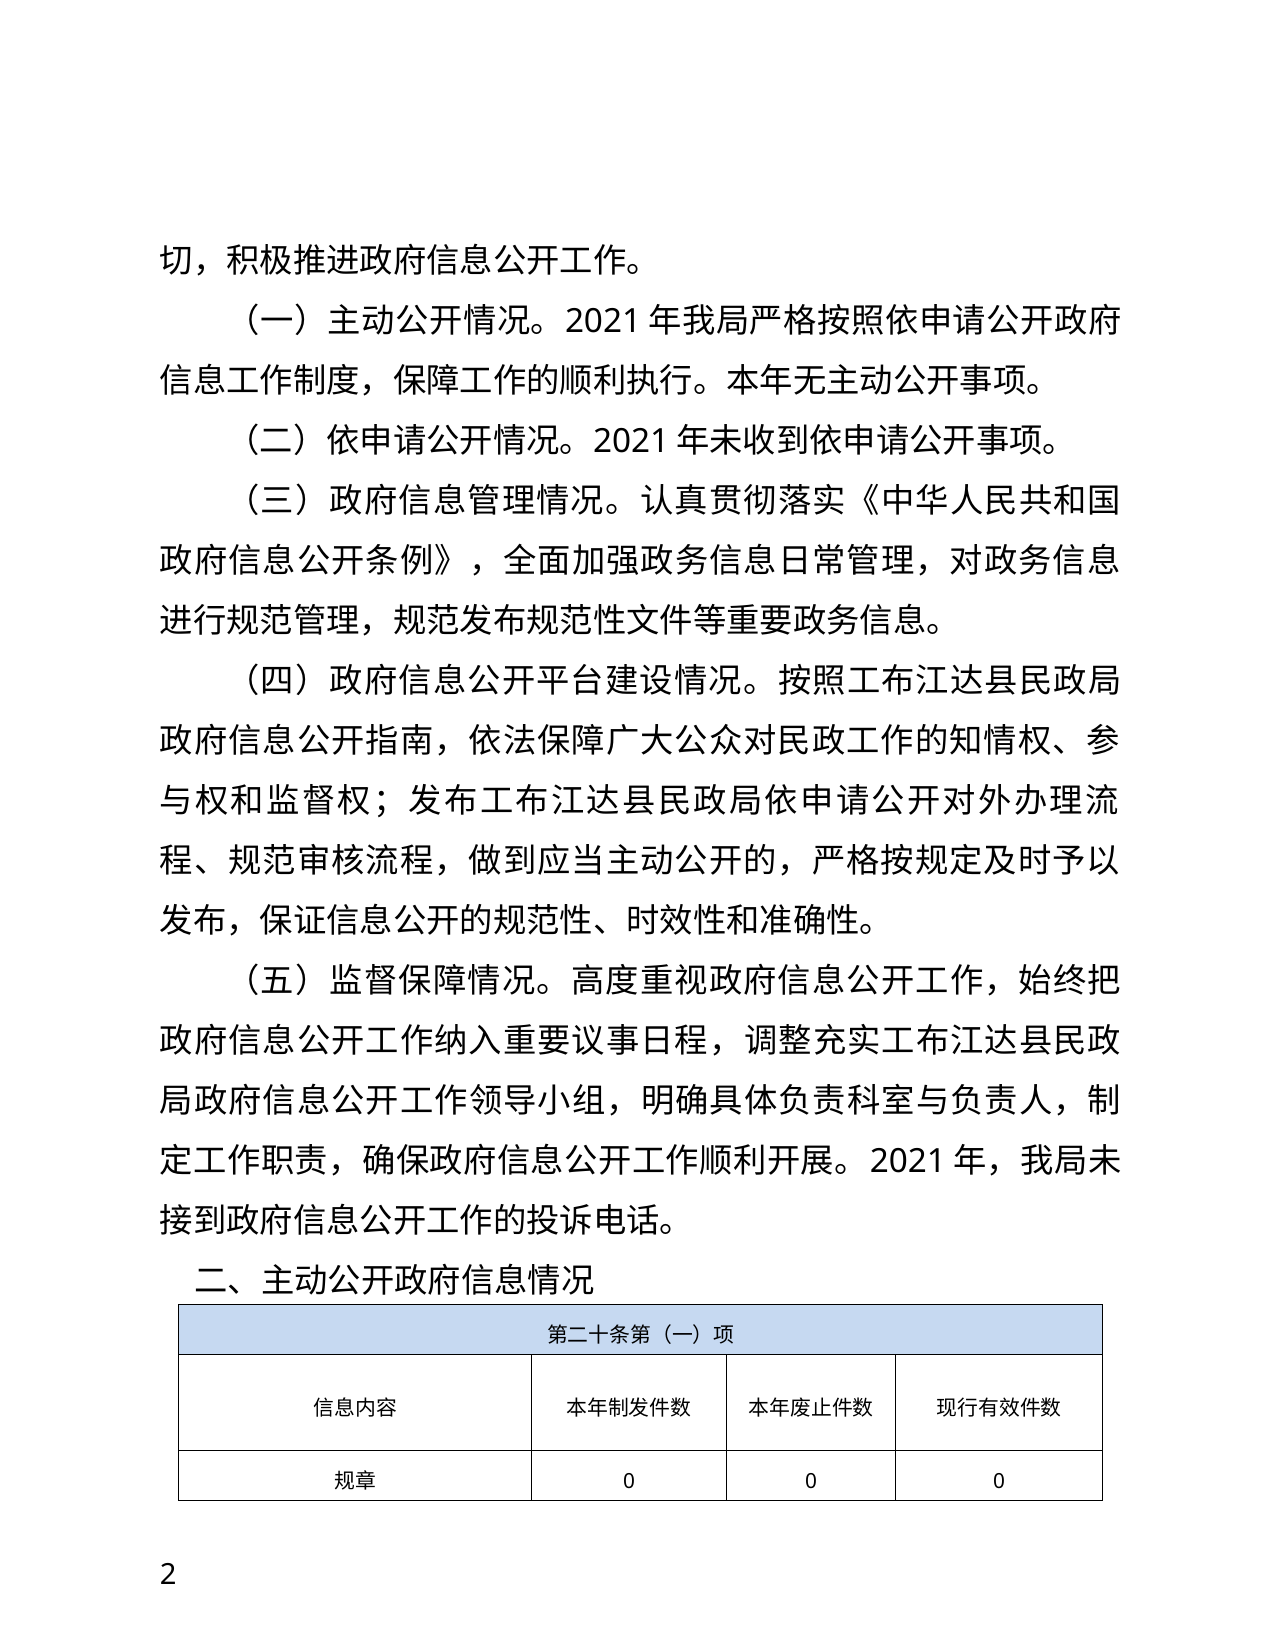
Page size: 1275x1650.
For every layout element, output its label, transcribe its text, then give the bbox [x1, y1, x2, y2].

table_cell 0 [727, 1451, 895, 1500]
table_cell 规章 [179, 1451, 531, 1500]
table_header 第二十条第（一）项 [179, 1305, 1102, 1354]
table_cell 本年废止件数 [727, 1355, 895, 1450]
list （一）主动公开情况。2021年我局严格按照依申请公开政府信息工作制度，保障工作的顺利执行。本年无主动公开事项。 [159, 284, 1121, 404]
table_cell 现行有效件数 [896, 1355, 1102, 1450]
list （二）依申请公开情况。2021年未收到依申请公开事项。 [159, 404, 1121, 464]
list （五）监督保障情况。高度重视政府信息公开工作，始终把政府信息公开工作纳入重要议事日程，调整充实工布江达县民政局政府信息公开工作领导小组，明确具体负责科室与负责人，制定工作职责，确保政府信息公开工作顺利开展。2021年，我局未接到政府信息公开工作的投诉电话。 [159, 944, 1121, 1244]
list （四）政府信息公开平台建设情况。按照工布江达县民政局政府信息公开指南，依法保障广大公众对民政工作的知情权、参与权和监督权；发布工布江达县民政局依申请公开对外办理流程、规范审核流程，做到应当主动公开的，严格按规定及时予以发布，保证信息公开的规范性、时效性和准确性。 [159, 644, 1121, 944]
table_cell 本年制发件数 [532, 1355, 726, 1450]
table_cell 信息内容 [179, 1355, 531, 1450]
list （三）政府信息管理情况。认真贯彻落实《中华人民共和国政府信息公开条例》，全面加强政务信息日常管理，对政务信息进行规范管理，规范发布规范性文件等重要政务信息。 [159, 464, 1121, 644]
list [159, 224, 1121, 284]
table_cell 0 [532, 1451, 726, 1500]
table_cell 0 [896, 1451, 1102, 1500]
list 二、主动公开政府信息情况 [159, 1244, 1121, 1304]
